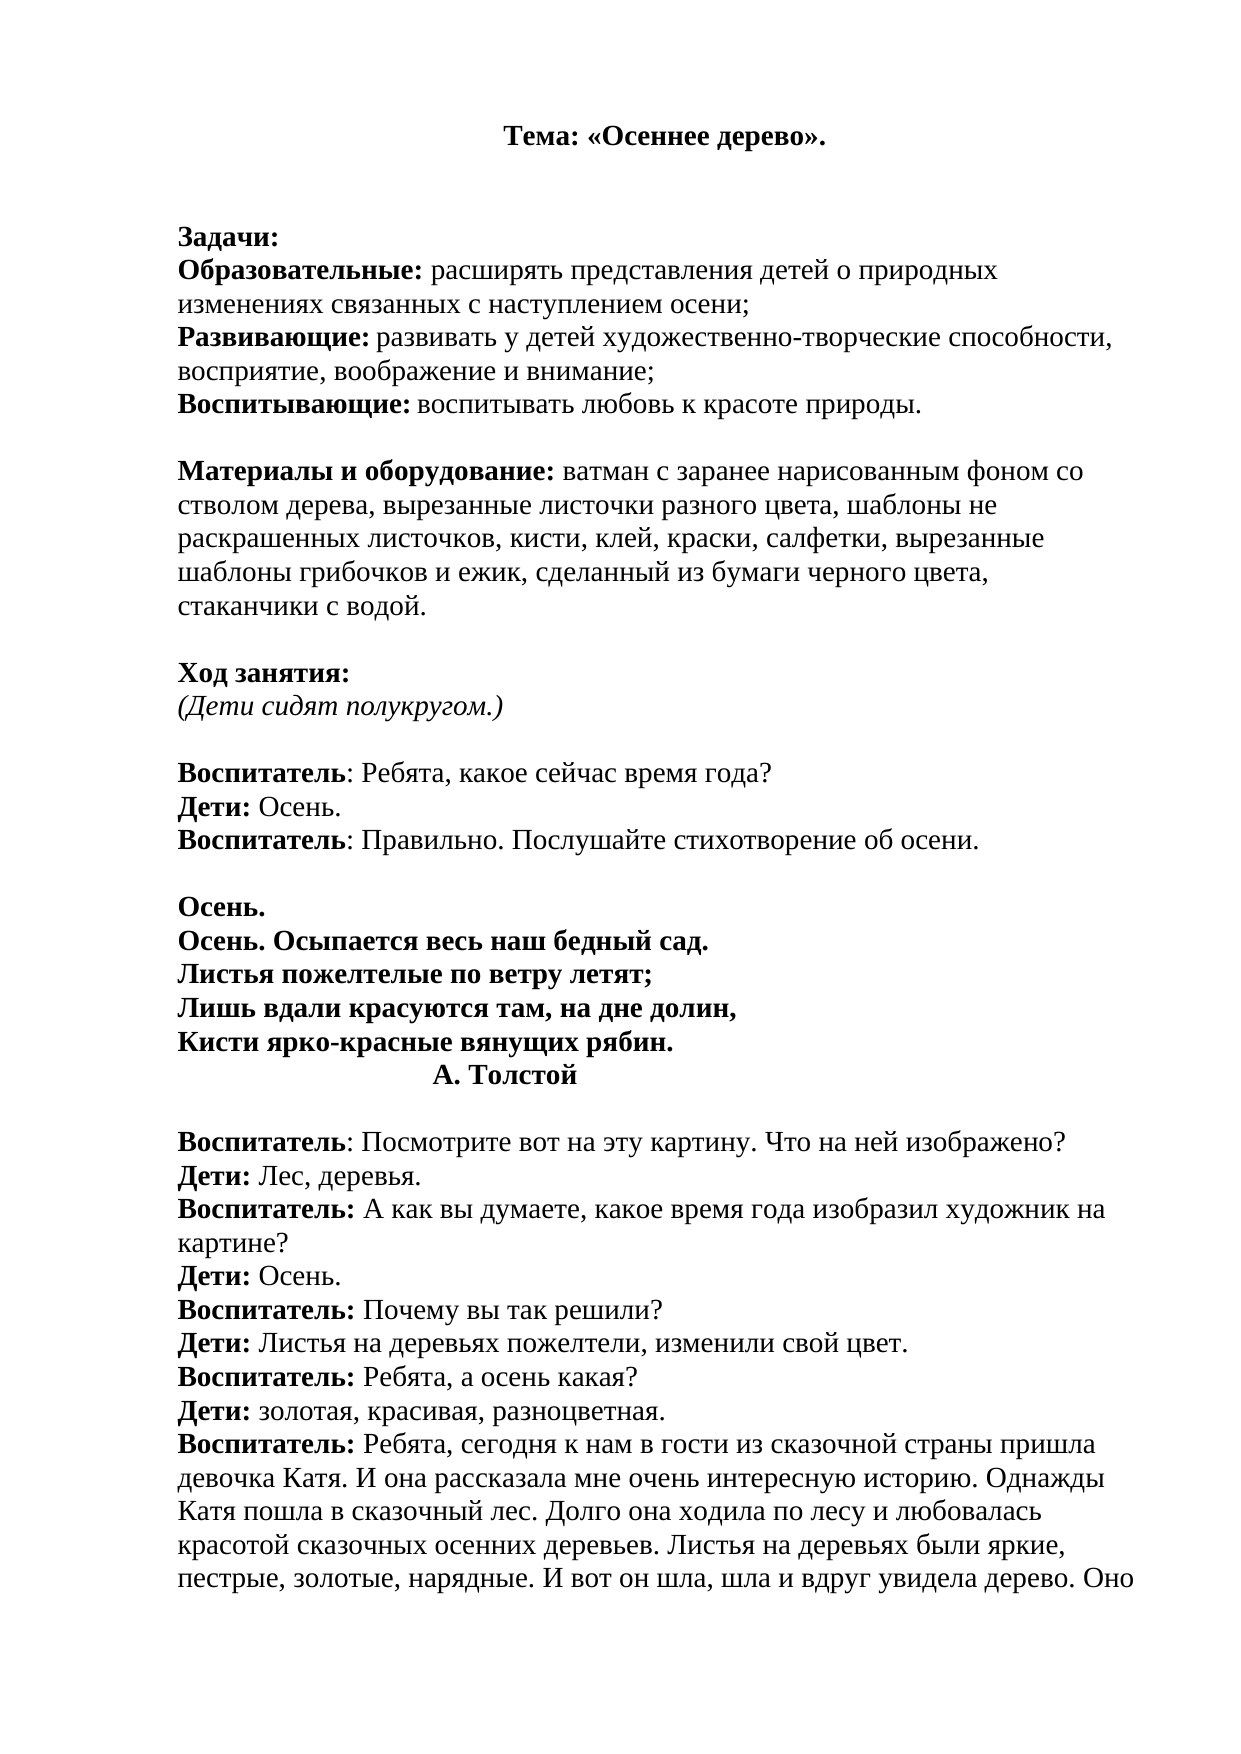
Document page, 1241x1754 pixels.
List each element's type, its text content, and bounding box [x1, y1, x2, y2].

text Осень. [177, 889, 1152, 923]
text Образовательные: расширять представления детей о природных изменениях связанных с наступлением осени; [177, 252, 1152, 319]
text Воспитатель: Правильно. Послушайте стихотворение об осени. [177, 822, 1152, 856]
text Задачи: [177, 219, 1152, 252]
text Материалы и оборудование: ватман с заранее нарисованным фоном со стволом дерева, вырезанные листочки разного цвета, шаблоны не раскрашенных листочков, кисти, клей, краски, салфетки, вырезанные шаблоны грибочков и ежик, сделанный из бумаги черного цвета, [177, 453, 1152, 588]
text стаканчики с водой. [177, 588, 1152, 621]
text Лишь вдали красуются там, на дне долин, [177, 990, 1152, 1024]
text (Дети сидят полукругом.) [177, 688, 1152, 722]
text Дети: Лес, деревья. [177, 1158, 1152, 1191]
text Воспитатель: Ребята, какое сейчас время года? [177, 755, 1152, 789]
text Осень. Осыпается весь наш бедный сад. [177, 923, 1152, 957]
text Кисти ярко-красные вянущих рябин. [177, 1024, 1152, 1057]
text Листья пожелтелые по ветру летят; [177, 957, 1152, 990]
text Развивающие: развивать у детей художественно-творческие способности, восприятие, воображение и внимание; [177, 319, 1152, 386]
text Дети: Осень. [177, 1258, 1152, 1292]
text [177, 1426, 1152, 1594]
text Воспитатель: Ребята, а осень какая? [177, 1359, 1152, 1393]
text Воспитывающие: воспитывать любовь к красоте природы. [177, 386, 1152, 420]
text А. Толстой [177, 1057, 1152, 1091]
text Дети: золотая, красивая, разноцветная. [177, 1393, 1152, 1426]
text Тема: «Осеннее дерево». [177, 118, 1152, 152]
text Воспитатель: Посмотрите вот на эту картину. Что на ней изображено? [177, 1124, 1152, 1158]
text Воспитатель: А как вы думаете, какое время года изобразил художник на картине? [177, 1191, 1152, 1258]
text Ход занятия: [177, 655, 1152, 688]
text Воспитатель: Почему вы так решили? [177, 1292, 1152, 1326]
text Дети: Осень. [177, 789, 1152, 822]
text Дети: Листья на деревьях пожелтели, изменили свой цвет. [177, 1326, 1152, 1359]
